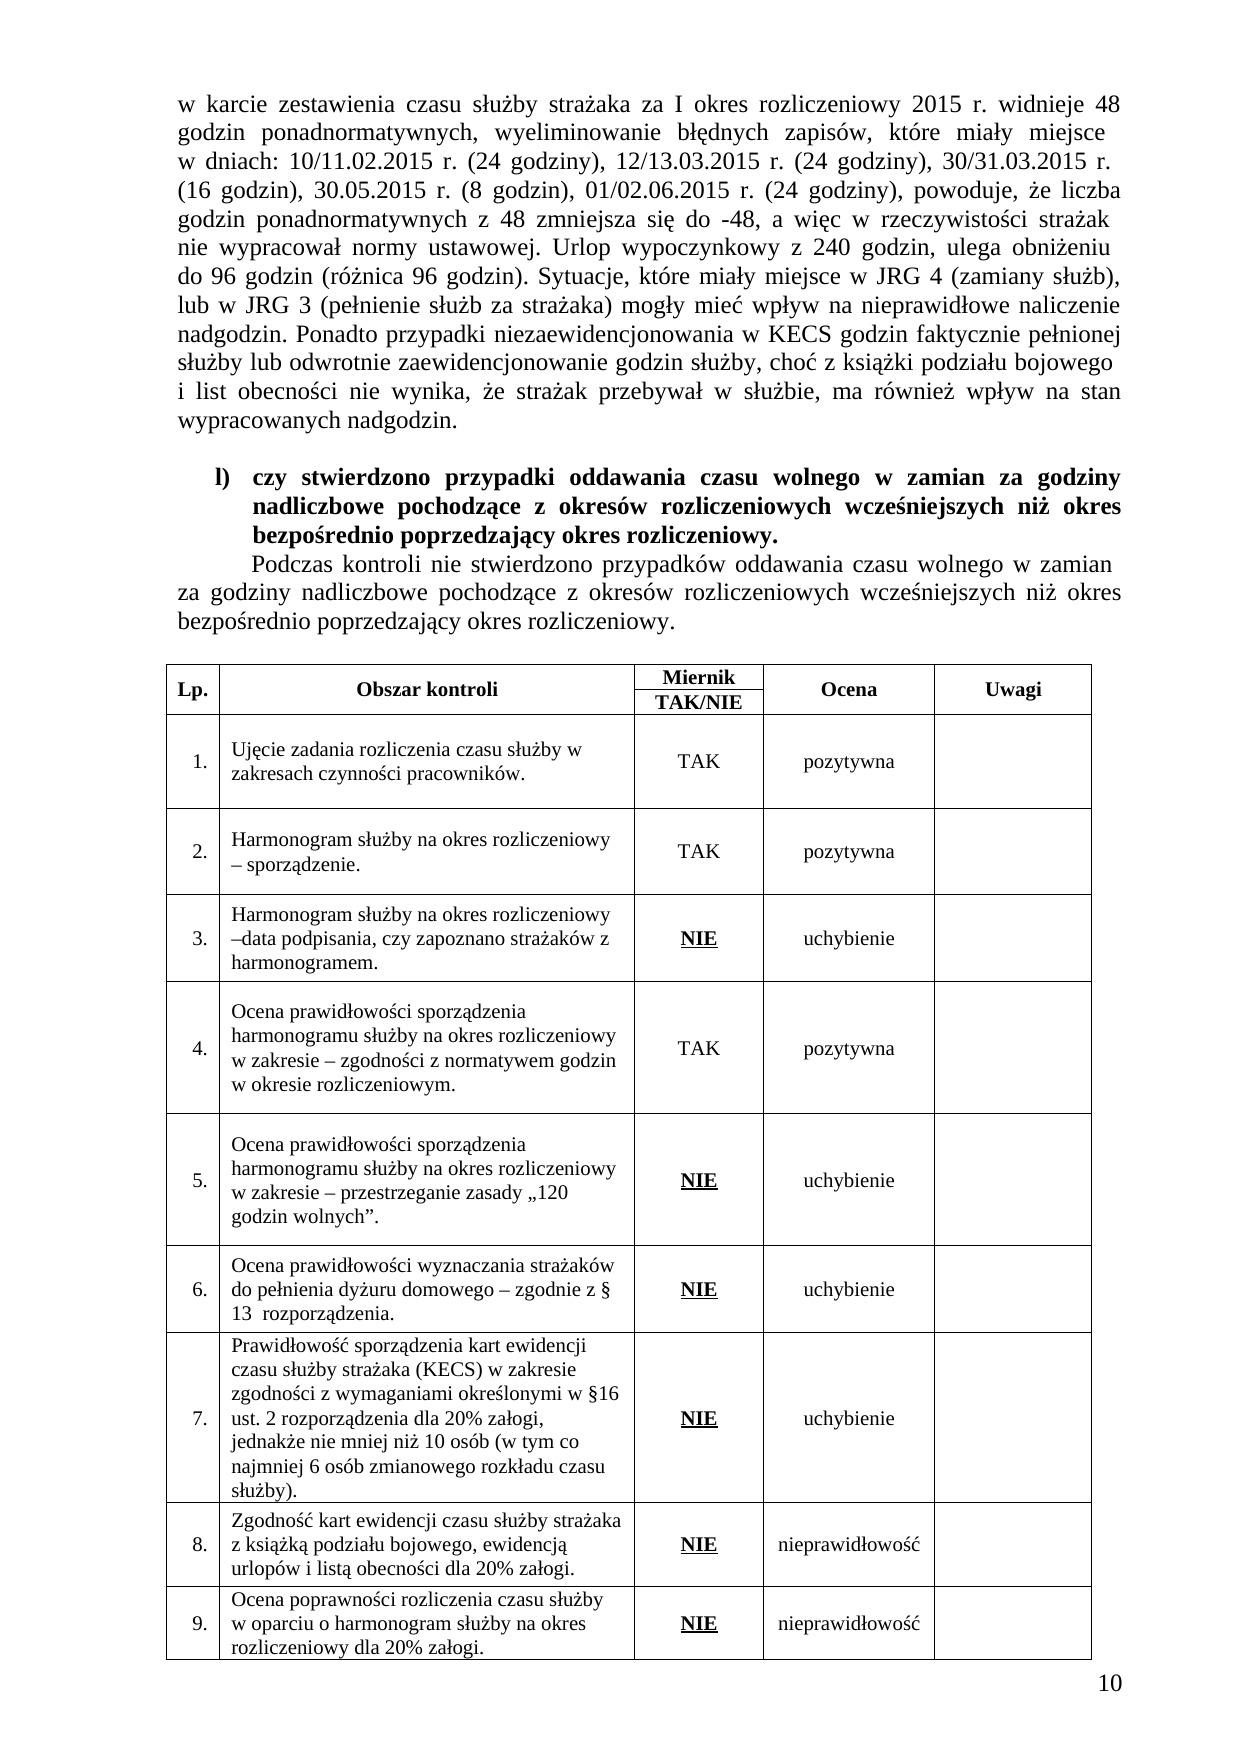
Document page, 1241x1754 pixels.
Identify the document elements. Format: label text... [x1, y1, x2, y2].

table_cell TAK [635, 715, 763, 808]
table_cell uchybienie [764, 1114, 934, 1245]
table_cell nieprawidłowość [764, 1587, 934, 1659]
list czy stwierdzono przypadki oddawania czasu wolnego w zamian za godziny nadliczbowe pochodzące z okresów rozliczeniowych wcześniejszych niż okres bezpośrednio poprzedzający okres rozliczeniowy. [215, 462, 1122, 549]
table_cell Harmonogram służby na okres rozliczeniowy – sporządzenie. [220, 809, 634, 894]
table_cell Ocena prawidłowości sporządzenia harmonogramu służby na okres rozliczeniowy w zakresie – zgodności z normatywem godzin w okresie rozliczeniowym. [220, 982, 634, 1113]
table_cell [167, 1333, 219, 1502]
table_cell [167, 982, 219, 1113]
table_cell [935, 1587, 1091, 1659]
table_cell NIE [635, 1587, 763, 1659]
table_cell NIE [635, 895, 763, 981]
table_cell [935, 1114, 1091, 1245]
table_cell uchybienie [764, 1333, 934, 1502]
table_cell [167, 809, 219, 894]
table_header Uwagi [935, 665, 1091, 714]
table_cell [935, 895, 1091, 981]
table_header Lp. [167, 665, 219, 714]
table_cell pozytywna [764, 715, 934, 808]
table_cell [167, 715, 219, 808]
table_header Obszar kontroli [220, 665, 634, 714]
table_cell TAK/NIE [635, 690, 763, 714]
table_header Miernik [635, 665, 763, 689]
table_cell Ocena poprawności rozliczenia czasu służby w oparciu o harmonogram służby na okres rozliczeniowy dla 20% załogi. [220, 1587, 634, 1659]
table_cell nieprawidłowość [764, 1503, 934, 1586]
table_cell [935, 1246, 1091, 1332]
list Podczas kontroli nie stwierdzono przypadków oddawania czasu wolnego w zamian za godziny nadliczbowe pochodzące z okresów rozliczeniowych wcześniejszych niż okres bezpośrednio poprzedzający okres rozliczeniowy. [177, 549, 1122, 635]
table_cell NIE [635, 1503, 763, 1586]
table_cell pozytywna [764, 982, 934, 1113]
table_cell Zgodność kart ewidencji czasu służby strażaka z książką podziału bojowego, ewidencją urlopów i listą obecności dla 20% załogi. [220, 1503, 634, 1586]
table_cell TAK [635, 809, 763, 894]
table_cell [167, 1246, 219, 1332]
table_cell TAK [635, 982, 763, 1113]
table_cell [935, 1503, 1091, 1586]
table_cell [167, 1587, 219, 1659]
table_cell [935, 715, 1091, 808]
table_cell [167, 1114, 219, 1245]
table_cell [935, 809, 1091, 894]
table_cell NIE [635, 1114, 763, 1245]
table_cell Prawidłowość sporządzenia kart ewidencji czasu służby strażaka (KECS) w zakresie zgodności z wymaganiami określonymi w §16 ust. 2 rozporządzenia dla 20% załogi, jednakże nie mniej niż 10 osób (w tym co najmniej 6 osób zmianowego rozkładu czasu służby). [220, 1333, 634, 1502]
table_cell uchybienie [764, 1246, 934, 1332]
table_cell NIE [635, 1246, 763, 1332]
table_cell Ujęcie zadania rozliczenia czasu służby w zakresach czynności pracowników. [220, 715, 634, 808]
table_cell NIE [635, 1333, 763, 1502]
table_cell [935, 982, 1091, 1113]
table_cell [167, 1503, 219, 1586]
table_cell uchybienie [764, 895, 934, 981]
table_cell [935, 1333, 1091, 1502]
table_header Ocena [764, 665, 934, 714]
table_cell Ocena prawidłowości sporządzenia harmonogramu służby na okres rozliczeniowy w zakresie – przestrzeganie zasady „120 godzin wolnych”. [220, 1114, 634, 1245]
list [177, 89, 1122, 434]
table_cell Ocena prawidłowości wyznaczania strażaków do pełnienia dyżuru domowego – zgodnie z § 13 rozporządzenia. [220, 1246, 634, 1332]
table_cell pozytywna [764, 809, 934, 894]
table_cell [167, 895, 219, 981]
table_cell Harmonogram służby na okres rozliczeniowy –data podpisania, czy zapoznano strażaków z harmonogramem. [220, 895, 634, 981]
